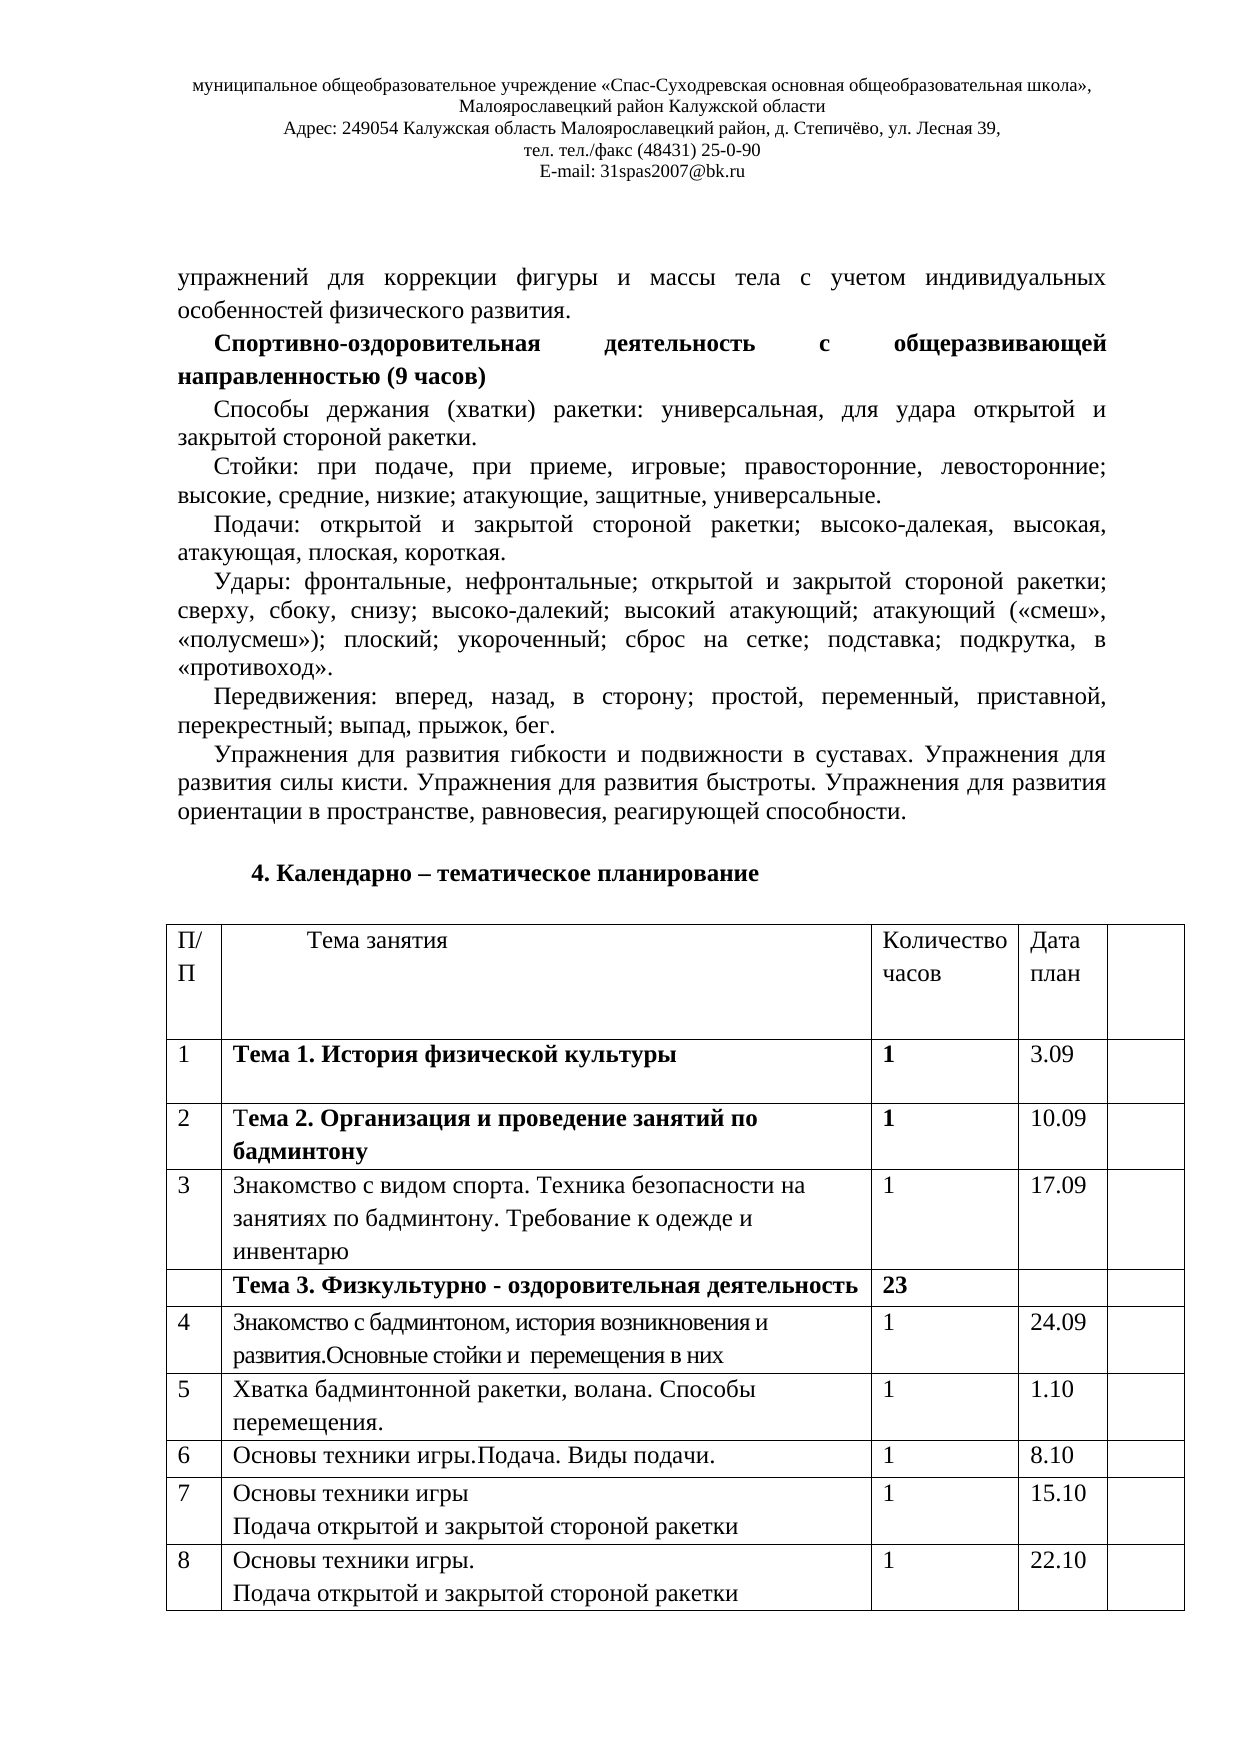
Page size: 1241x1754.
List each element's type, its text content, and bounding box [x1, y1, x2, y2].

table_cell 6 [167, 1441, 221, 1477]
table_cell 1 [872, 1104, 1018, 1169]
table_cell [1108, 1040, 1184, 1102]
table_cell Основы техники игры Подача открытой и закрытой стороной ракетки [222, 1478, 871, 1544]
text Способы держания (хватки) ракетки: универсальная, для удара открытой и закрытой стороной ракетки. [177, 394, 1107, 451]
table_cell 1 [872, 1478, 1018, 1544]
table_header Дата план [1019, 925, 1107, 1038]
table_cell 3 [167, 1170, 221, 1269]
table_cell 8.10 [1019, 1441, 1107, 1477]
table_cell [1108, 1104, 1184, 1169]
table_cell [1108, 1374, 1184, 1439]
table_cell 24.09 [1019, 1307, 1107, 1373]
table_cell [1108, 1170, 1184, 1269]
table_cell 3.09 [1019, 1040, 1107, 1102]
table_cell [1108, 1545, 1184, 1610]
table_cell 1 [872, 1374, 1018, 1439]
table_cell Тема 1. История физической культуры [222, 1040, 871, 1102]
table_cell 17.09 [1019, 1170, 1107, 1269]
table_cell 22.10 [1019, 1545, 1107, 1610]
table_header [1108, 925, 1184, 1038]
table_cell 23 [872, 1270, 1018, 1306]
table_cell 1.10 [1019, 1374, 1107, 1439]
text Передвижения: вперед, назад, в сторону; простой, переменный, приставной, перекрестный; выпад, прыжок, бег. [177, 681, 1107, 739]
table_cell [1108, 1307, 1184, 1373]
table_cell 10.09 [1019, 1104, 1107, 1169]
table_cell 1 [872, 1307, 1018, 1373]
table_cell [167, 1270, 221, 1306]
text Удары: фронтальные, нефронтальные; открытой и закрытой стороной ракетки; сверху, сбоку, снизу; высоко-далекий; высокий атакующий; атакующий («смеш», «полусмеш»); плоский; укороченный; сброс на сетке; подставка; подкрутка, в «противоход». [177, 566, 1107, 681]
table_cell [1019, 1270, 1107, 1306]
table_cell Основы техники игры.Подача. Виды подачи. [222, 1441, 871, 1477]
text Подачи: открытой и закрытой стороной ракетки; высоко-далекая, высокая, атакующая, плоская, короткая. [177, 509, 1107, 566]
table_cell 8 [167, 1545, 221, 1610]
text Упражнения для развития гибкости и подвижности в суставах. Упражнения для развития силы кисти. Упражнения для развития быстроты. Упражнения для развития ориентации в пространстве, равновесия, реагирующей способности. [177, 739, 1107, 825]
table_cell Основы техники игры. Подача открытой и закрытой стороной ракетки [222, 1545, 871, 1610]
table_cell [1108, 1478, 1184, 1544]
table_cell Знакомство с видом спорта. Техника безопасности на занятиях по бадминтону. Требование к одежде и инвентарю [222, 1170, 871, 1269]
table_cell [1108, 1441, 1184, 1477]
table_cell 4 [167, 1307, 221, 1373]
table_cell 1 [872, 1040, 1018, 1102]
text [177, 262, 1107, 323]
text Спортивно-оздоровительная деятельность с общеразвивающей направленностью (9 часов) [177, 328, 1107, 389]
table_cell 1 [872, 1441, 1018, 1477]
table_cell 7 [167, 1478, 221, 1544]
text 4. Календарно – тематическое планирование [177, 858, 1107, 887]
table_cell 1 [167, 1040, 221, 1102]
table_cell 1 [872, 1170, 1018, 1269]
table_cell Тема 2. Организация и проведение занятий по бадминтону [222, 1104, 871, 1169]
table_header Количество часов [872, 925, 1018, 1038]
table_cell Хватка бадминтонной ракетки, волана. Способы перемещения. [222, 1374, 871, 1439]
table_cell Тема 3. Физкультурно - оздоровительная деятельность [222, 1270, 871, 1306]
table_cell 5 [167, 1374, 221, 1439]
table_cell 2 [167, 1104, 221, 1169]
table_cell Знакомство с бадминтоном, история возникновения и развития.Основные стойки и перемещения в них [222, 1307, 871, 1373]
table_cell 1 [872, 1545, 1018, 1610]
table_header Тема занятия [222, 925, 871, 1038]
table_cell [1108, 1270, 1184, 1306]
table_cell 15.10 [1019, 1478, 1107, 1544]
text Стойки: при подаче, при приеме, игровые; правосторонние, левосторонние; высокие, средние, низкие; атакующие, защитные, универсальные. [177, 451, 1107, 509]
table_header П/П [167, 925, 221, 1038]
